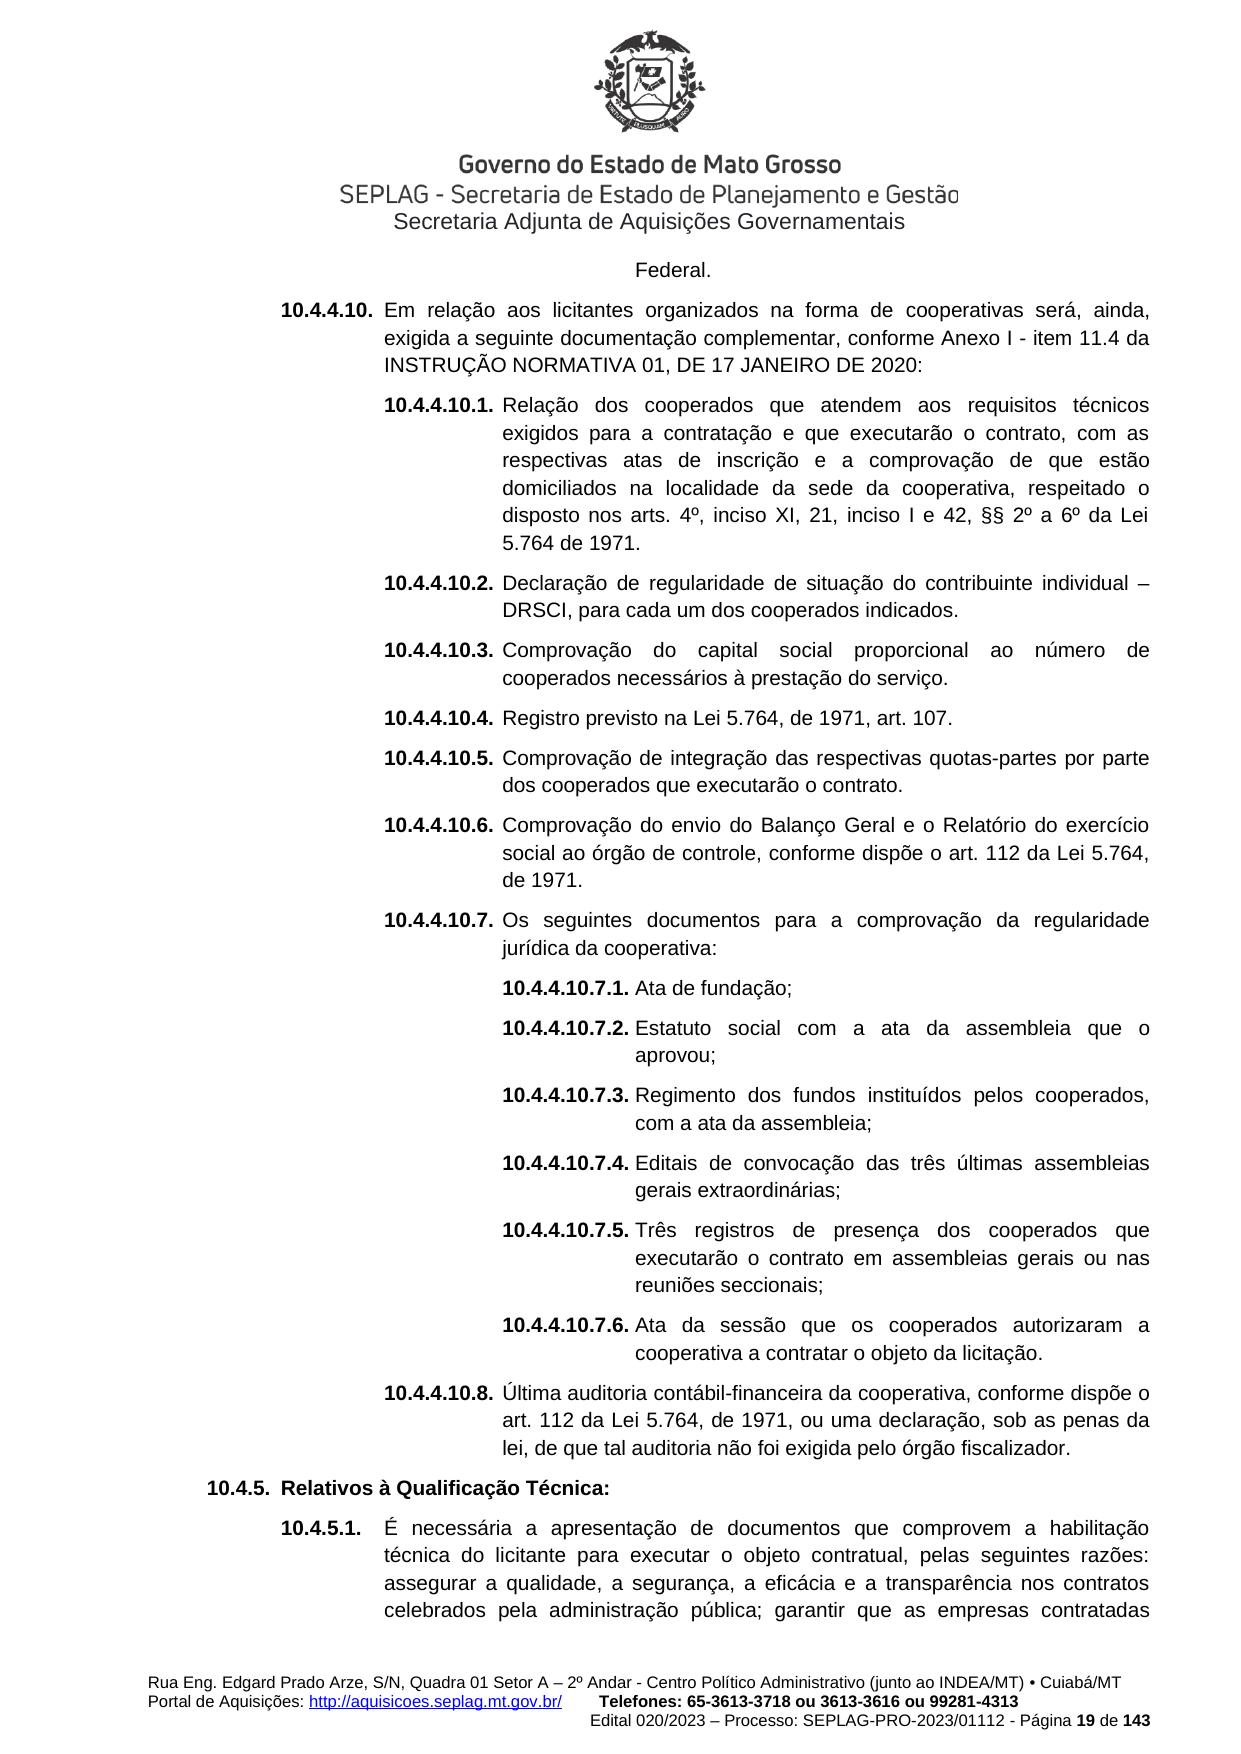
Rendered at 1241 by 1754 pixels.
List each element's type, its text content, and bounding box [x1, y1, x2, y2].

list Estatuto social com a ata da assembleia que o aprovou; [502, 1016, 1150, 1067]
list Três registros de presença dos cooperados que executarão o contrato em assembleias gerais ou nas reuniões seccionais; [502, 1218, 1150, 1297]
list Os seguintes documentos para a comprovação da regularidade jurídica da cooperativa: [384, 908, 1150, 959]
list Regimento dos fundos instituídos pelos cooperados, com a ata da assembleia; [502, 1083, 1150, 1134]
list Em relação aos licitantes organizados na forma de cooperativas será, ainda, exigida a seguinte documentação complementar, conforme Anexo I - item 11.4 da INSTRUÇÃO NORMATIVA 01, DE 17 JANEIRO DE 2020: [281, 298, 1150, 377]
list Comprovação do envio do Balanço Geral e o Relatório do exercício social ao órgão de controle, conforme dispõe o art. 112 da Lei 5.764, de 1971. [384, 813, 1150, 892]
list Ata de fundação; [502, 976, 1150, 999]
list Declaração de regularidade de situação do contribuinte individual – DRSCI, para cada um dos cooperados indicados. [384, 571, 1150, 622]
list Comprovação de integração das respectivas quotas-partes por parte dos cooperados que executarão o contrato. [384, 746, 1150, 797]
list Comprovação do capital social proporcional ao número de cooperados necessários à prestação do serviço. [384, 638, 1150, 689]
list Editais de convocação das três últimas assembleias gerais extraordinárias; [502, 1151, 1150, 1202]
list Ata da sessão que os cooperados autorizaram a cooperativa a contratar o objeto da licitação. [502, 1313, 1150, 1364]
list Última auditoria contábil-financeira da cooperativa, conforme dispõe o art. 112 da Lei 5.764, de 1971, ou uma declaração, sob as penas da lei, de que tal auditoria não foi exigida pelo órgão fiscalizador. [384, 1381, 1150, 1459]
list Relação dos cooperados que atendem aos requisitos técnicos exigidos para a contratação e que executarão o contrato, com as respectivas atas de inscrição e a comprovação de que estão domiciliados na localidade da sede da cooperativa, respeitado o disposto nos arts. 4º, inciso XI, 21, inciso I e 42, §§ 2º a 6º da Lei 5.764 de 1971. [384, 393, 1150, 554]
list Relativos à Qualificação Técnica: [207, 1476, 1150, 1499]
list Registro previsto na Lei 5.764, de 1971, art. 107. [384, 706, 1150, 729]
picture [340, 29, 958, 208]
